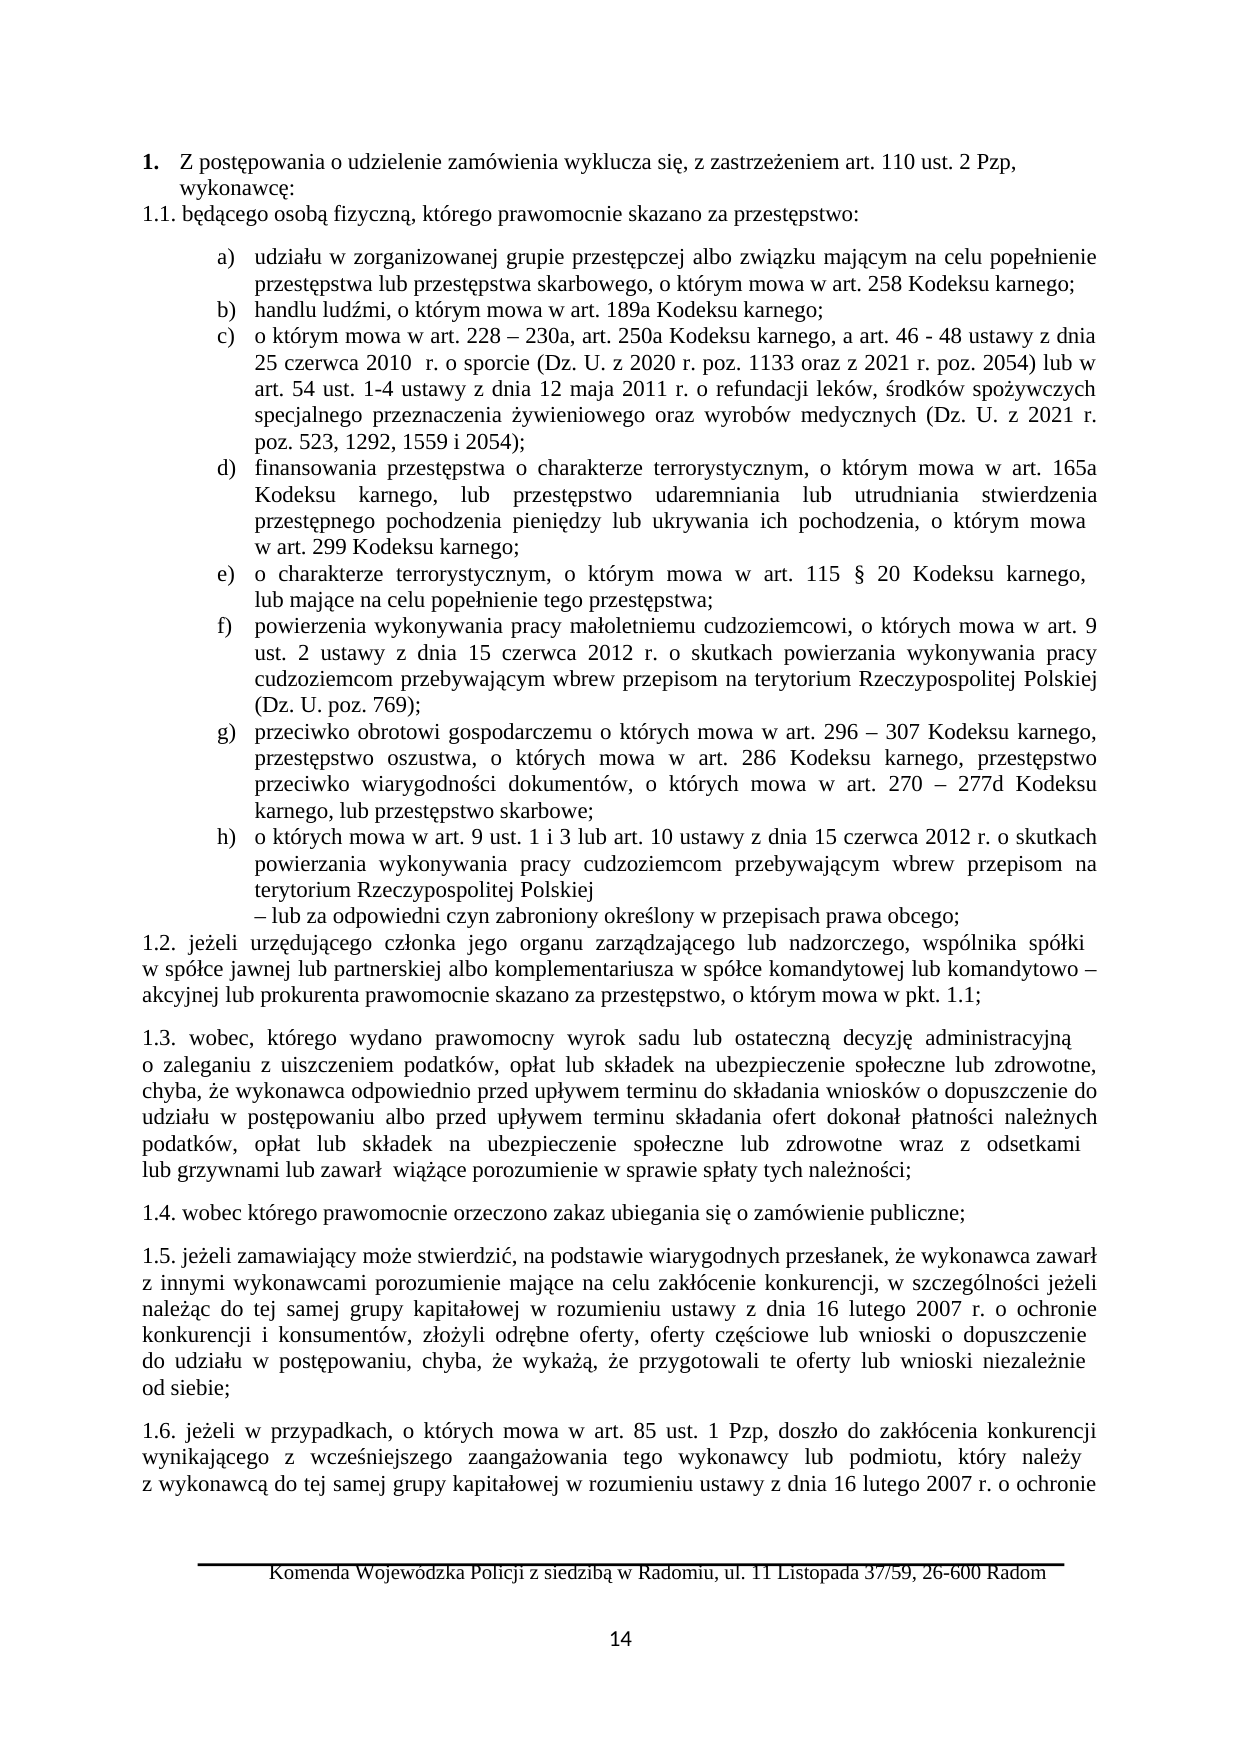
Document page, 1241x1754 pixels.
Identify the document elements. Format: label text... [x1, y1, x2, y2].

list udziału w zorganizowanej grupie przestępczej albo związku mającym na celu popełnienie przestępstwa lub przestępstwa skarbowego, o którym mowa w art. 258 Kodeksu karnego; [217, 243, 1098, 296]
list przeciwko obrotowi gospodarczemu o których mowa w art. 296 – 307 Kodeksu karnego, przestępstwo oszustwa, o których mowa w art. 286 Kodeksu karnego, przestępstwo przeciwko wiarygodności dokumentów, o których mowa w art. 270 – 277d Kodeksu karnego, lub przestępstwo skarbowe; [217, 718, 1098, 823]
list Z postępowania o udzielenie zamówienia wyklucza się, z zastrzeżeniem art. 110 ust. 2 Pzp, wykonawcę: [142, 148, 1098, 200]
list o charakterze terrorystycznym, o którym mowa w art. 115 § 20 Kodeksu karnego, lub mające na celu popełnienie tego przestępstwa; [217, 560, 1098, 612]
list handlu ludźmi, o którym mowa w art. 189a Kodeksu karnego; [217, 296, 1098, 322]
list powierzenia wykonywania pracy małoletniemu cudzoziemcowi, o których mowa w art. 9 ust. 2 ustawy z dnia 15 czerwca 2012 r. o skutkach powierzania wykonywania pracy cudzoziemcom przebywającym wbrew przepisom na terytorium Rzeczypospolitej Polskiej (Dz. U. poz. 769); [217, 612, 1098, 718]
text 1.5. jeżeli zamawiający może stwierdzić, na podstawie wiarygodnych przesłanek, że wykonawca zawarł z innymi wykonawcami porozumienie mające na celu zakłócenie konkurencji, w szczególności jeżeli należąc do tej samej grupy kapitałowej w rozumieniu ustawy z dnia 16 lutego 2007 r. o ochronie konkurencji i konsumentów, złożyli odrębne oferty, oferty częściowe lub wnioski o dopuszczenie do udziału w postępowaniu, chyba, że wykażą, że przygotowali te oferty lub wnioski niezależnie od siebie; [142, 1242, 1098, 1400]
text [142, 1417, 1098, 1496]
text 1.3. wobec, którego wydano prawomocny wyrok sadu lub ostateczną decyzję administracyjną o zaleganiu z uiszczeniem podatków, opłat lub składek na ubezpieczenie społeczne lub zdrowotne, chyba, że wykonawca odpowiednio przed upływem terminu do składania wniosków o dopuszczenie do udziału w postępowaniu albo przed upływem terminu składania ofert dokonał płatności należnych podatków, opłat lub składek na ubezpieczenie społeczne lub zdrowotne wraz z odsetkami lub grzywnami lub zawarł wiążące porozumienie w sprawie spłaty tych należności; [142, 1024, 1098, 1182]
text 1.2. jeżeli urzędującego członka jego organu zarządzającego lub nadzorczego, wspólnika spółki w spółce jawnej lub partnerskiej albo komplementariusza w spółce komandytowej lub komandytowo – akcyjnej lub prokurenta prawomocnie skazano za przestępstwo, o którym mowa w pkt. 1.1; [142, 929, 1098, 1008]
list finansowania przestępstwa o charakterze terrorystycznym, o którym mowa w art. 165a Kodeksu karnego, lub przestępstwo udaremniania lub utrudniania stwierdzenia przestępnego pochodzenia pieniędzy lub ukrywania ich pochodzenia, o którym mowa w art. 299 Kodeksu karnego; [217, 454, 1098, 560]
list o którym mowa w art. 228 – 230a, art. 250a Kodeksu karnego, a art. 46 - 48 ustawy z dnia 25 czerwca 2010 r. o sporcie (Dz. U. z 2020 r. poz. 1133 oraz z 2021 r. poz. 2054) lub w art. 54 ust. 1-4 ustawy z dnia 12 maja 2011 r. o refundacji leków, środków spożywczych specjalnego przeznaczenia żywieniowego oraz wyrobów medycznych (Dz. U. z 2021 r. poz. 523, 1292, 1559 i 2054); [217, 322, 1098, 454]
list o których mowa w art. 9 ust. 1 i 3 lub art. 10 ustawy z dnia 15 czerwca 2012 r. o skutkach powierzania wykonywania pracy cudzoziemcom przebywającym wbrew przepisom na terytorium Rzeczypospolitej Polskiej [217, 823, 1098, 902]
text 1.1. będącego osobą fizyczną, którego prawomocnie skazano za przestępstwo: [142, 200, 1098, 227]
text – lub za odpowiedni czyn zabroniony określony w przepisach prawa obcego; [254, 902, 1098, 929]
text 1.4. wobec którego prawomocnie orzeczono zakaz ubiegania się o zamówienie publiczne; [142, 1199, 1098, 1226]
